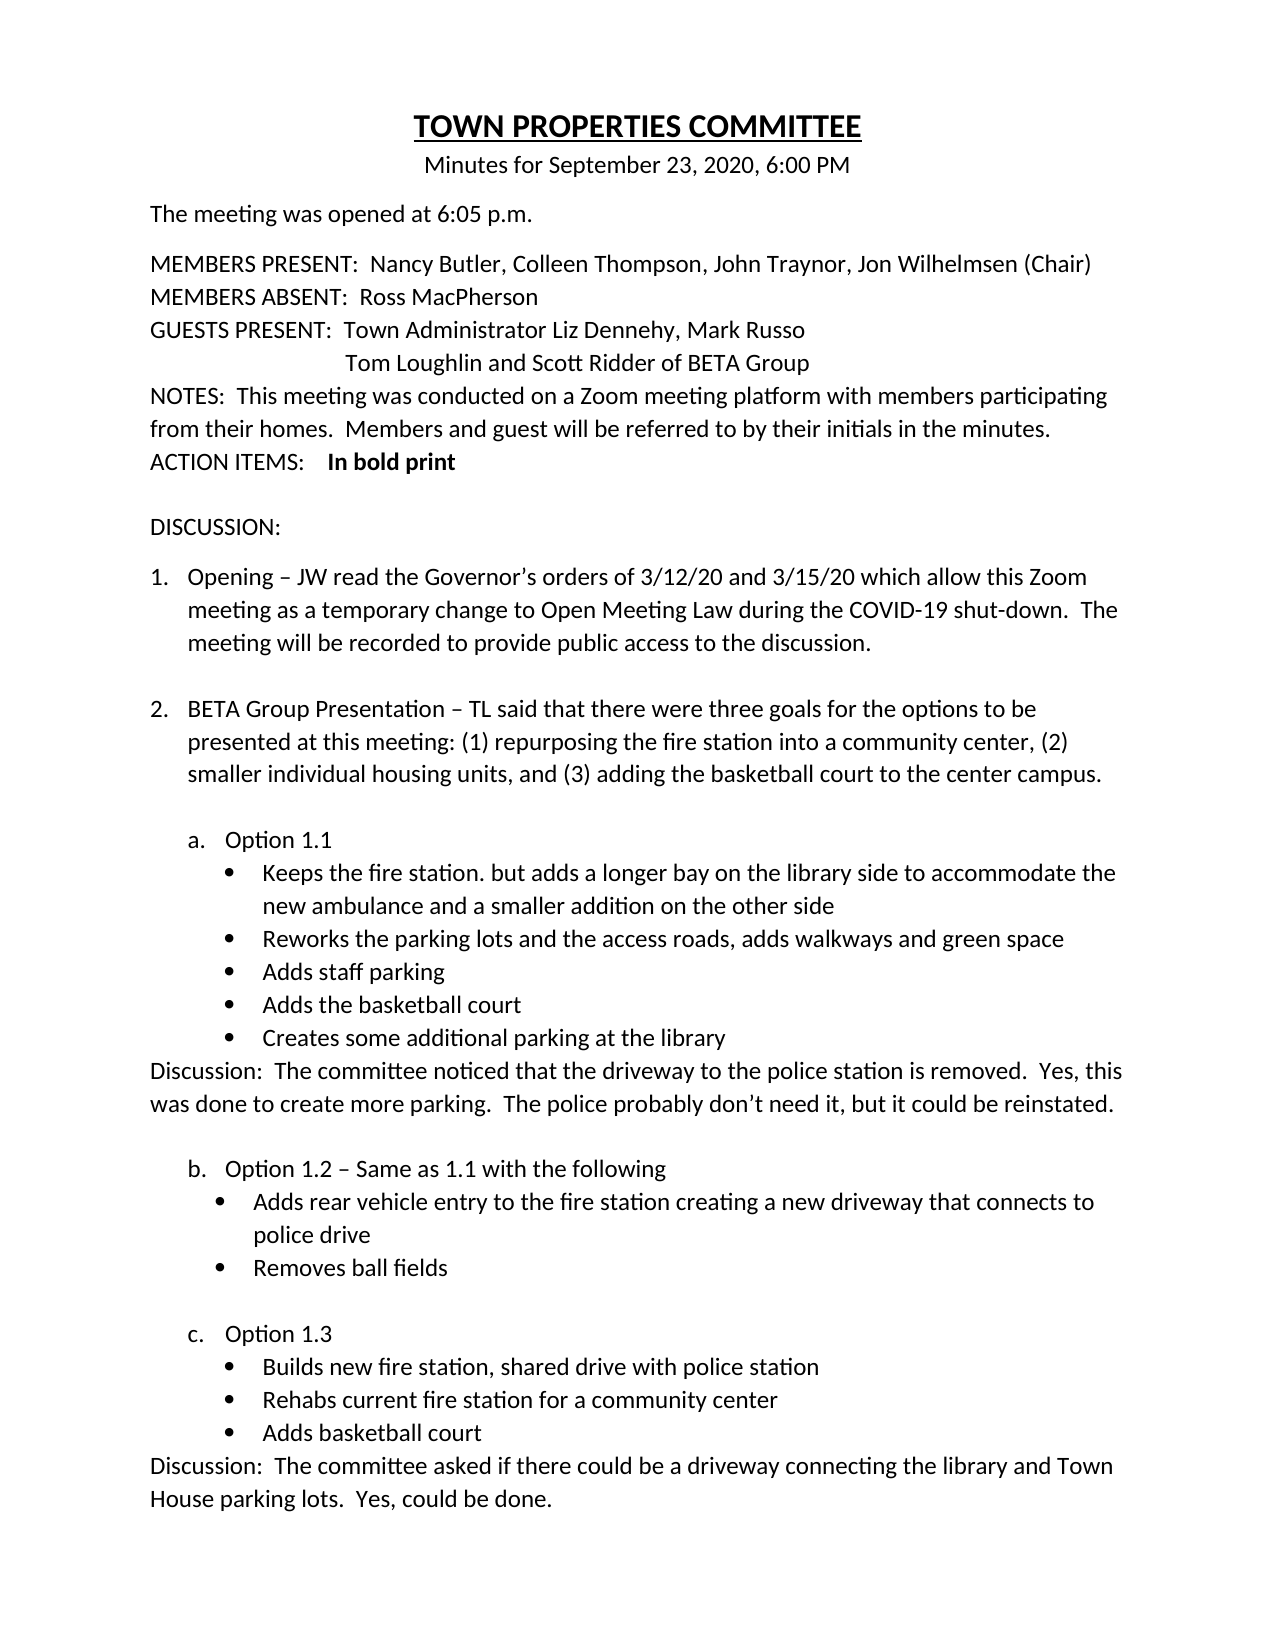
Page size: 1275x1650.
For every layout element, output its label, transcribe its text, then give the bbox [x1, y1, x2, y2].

text DISCUSSION: [150, 511, 1125, 542]
text MEMBERS PRESENT: Nancy Butler, Colleen Thompson, John Traynor, Jon Wilhelmsen (Chair) MEMBERS ABSENT: Ross MacPherson [150, 248, 1125, 312]
list Adds the basketball court [225, 989, 1125, 1019]
text The meeting was opened at 6:05 p.m. [150, 198, 1125, 229]
text Discussion: The committee asked if there could be a driveway connecting the library and Town House parking lots. Yes, could be done. [150, 1450, 1125, 1513]
list Adds staff parking [225, 956, 1125, 987]
list Keeps the fire station. but adds a longer bay on the library side to accommodate the new ambulance and a smaller addition on the other side [225, 857, 1125, 921]
list Creates some additional parking at the library [225, 1022, 1125, 1052]
text Tom Loughlin and Scott Ridder of BETA Group [300, 347, 1125, 377]
text Minutes for September 23, 2020, 6:00 PM [150, 149, 1125, 179]
text TOWN PROPERTIES COMMITTEE [150, 105, 1125, 146]
list Removes ball fields [216, 1252, 1125, 1283]
list Adds basketball court [225, 1417, 1125, 1447]
list BETA Group Presentation – TL said that there were three goals for the options to be presented at this meeting: (1) repurposing the fire station into a community center, (2) smaller individual housing units, and (3) adding the basketball court to the center campus. [150, 693, 1125, 789]
list Rehabs current fire station for a community center [225, 1384, 1125, 1414]
list Opening – JW read the Governor’s orders of 3/12/20 and 3/15/20 which allow this Zoom meeting as a temporary change to Open Meeting Law during the COVID-19 shut-down. The meeting will be recorded to provide public access to the discussion. [150, 561, 1125, 657]
text ACTION ITEMS: In bold print [150, 446, 1125, 476]
text GUESTS PRESENT: Town Administrator Liz Dennehy, Mark Russo [150, 314, 1125, 344]
text Discussion: The committee noticed that the driveway to the police station is removed. Yes, this was done to create more parking. The police probably don’t need it, but it could be reinstated. [150, 1055, 1125, 1118]
list Option 1.3 [187, 1318, 1125, 1349]
text NOTES: This meeting was conducted on a Zoom meeting platform with members participating from their homes. Members and guest will be referred to by their initials in the minutes. [150, 380, 1125, 443]
list Adds rear vehicle entry to the fire station creating a new driveway that connects to police drive [216, 1186, 1125, 1250]
list Reworks the parking lots and the access roads, adds walkways and green space [225, 923, 1125, 954]
list Builds new fire station, shared drive with police station [225, 1351, 1125, 1382]
list Option 1.2 – Same as 1.1 with the following [187, 1153, 1125, 1184]
list Option 1.1 [187, 824, 1125, 855]
